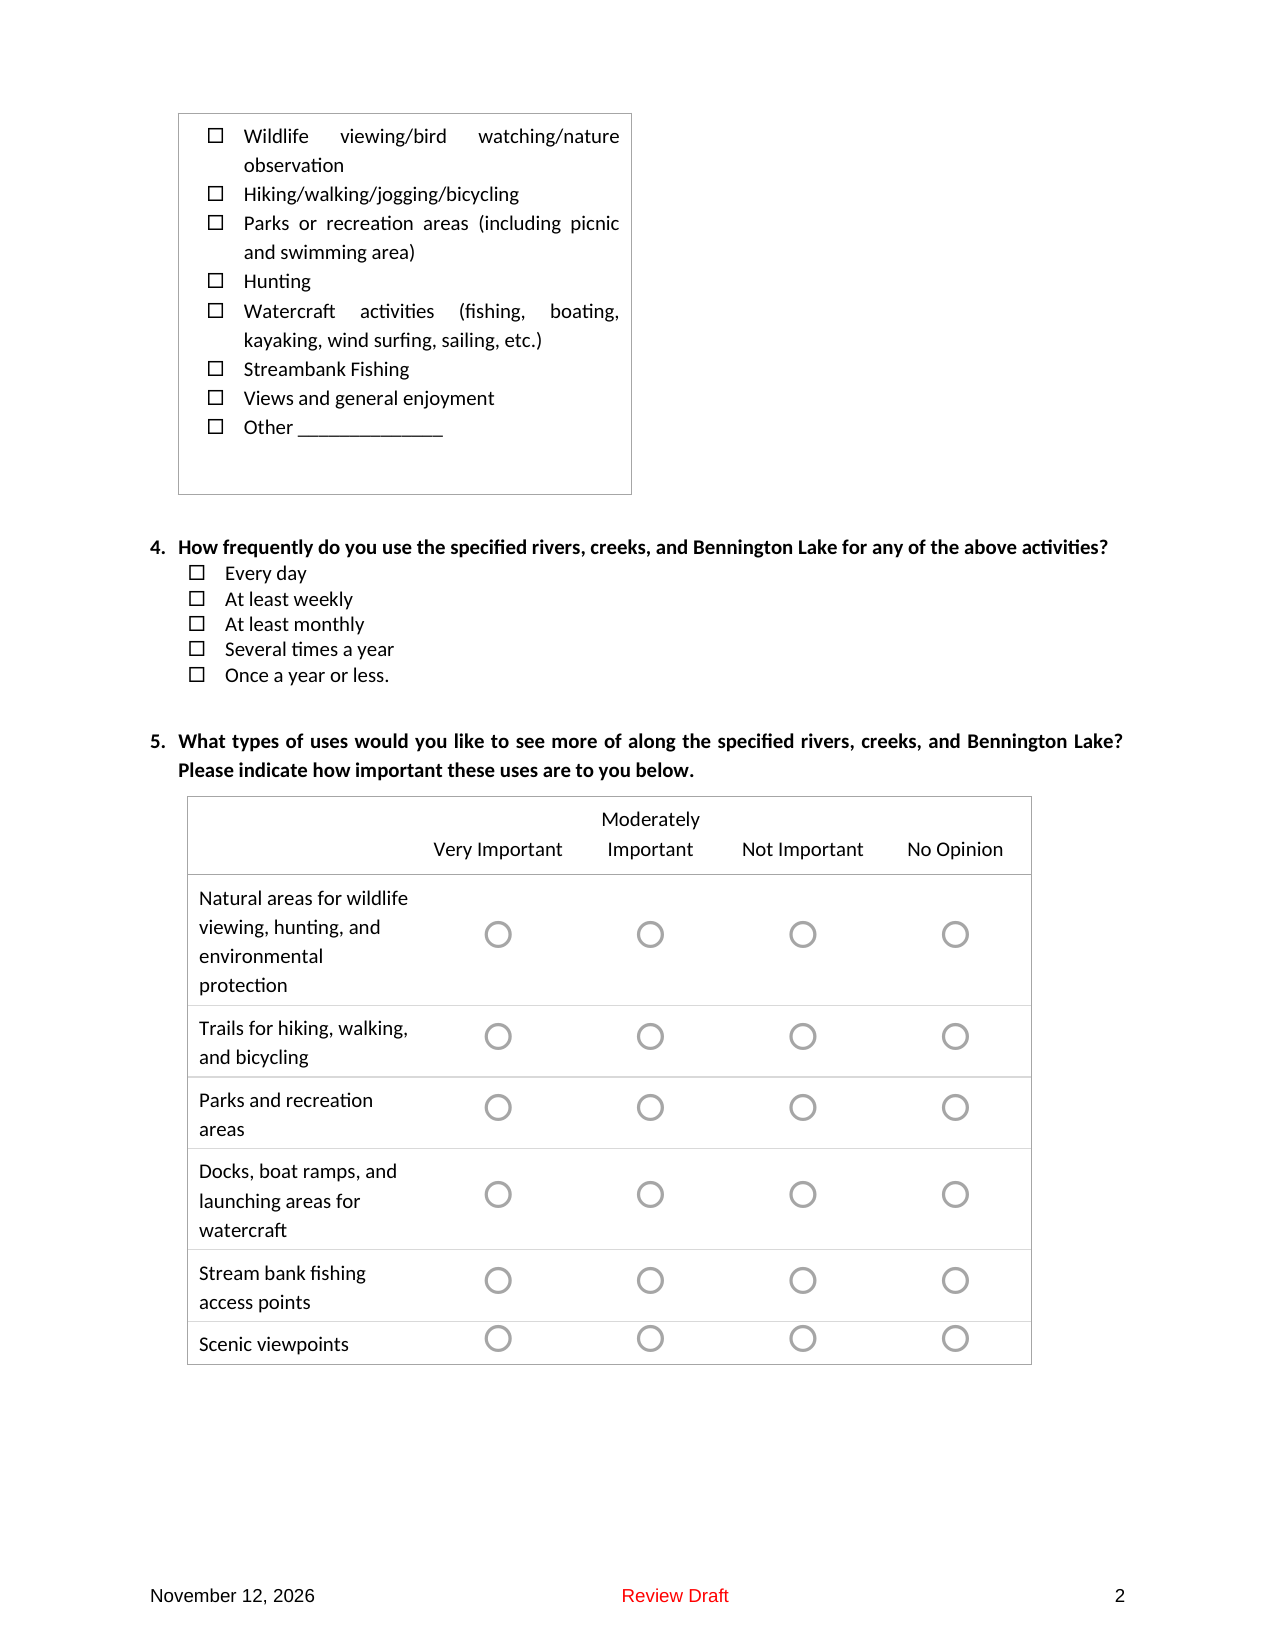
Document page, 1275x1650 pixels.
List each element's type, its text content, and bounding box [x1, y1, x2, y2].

table_cell [574, 1078, 727, 1148]
table_cell [422, 1149, 574, 1249]
table_header Not Important [727, 797, 879, 874]
table_cell [422, 1250, 574, 1321]
table_cell Scenic viewpoints [188, 1322, 422, 1364]
table_cell [727, 875, 879, 1004]
table_cell [727, 1078, 879, 1148]
list Several times a year [187, 637, 1125, 662]
table_cell [422, 875, 574, 1004]
table_cell [879, 1006, 1031, 1076]
list At least weekly [187, 586, 1125, 611]
table_cell [574, 875, 727, 1004]
table_cell [422, 1322, 574, 1364]
table_cell [879, 1078, 1031, 1148]
table_cell [879, 875, 1031, 1004]
table_header Wildlife viewing/bird watching/nature observation Hiking/walking/jogging/bicycling Parks or recreation areas (including picnic and swimming area) Hunting Watercraft activities (fishing, boating, kayaking, wind surfing, sailing, etc.) Streambank Fishing Views and general enjoyment Other ______________ [179, 114, 631, 493]
table_cell [574, 1250, 727, 1321]
list Every day [187, 560, 1125, 586]
table_header Moderately Important [574, 797, 727, 874]
table_cell Parks and recreation areas [188, 1078, 422, 1148]
table_cell [574, 1006, 727, 1076]
table_cell [574, 1322, 727, 1364]
table_cell Trails for hiking, walking, and bicycling [188, 1006, 422, 1076]
table_cell [422, 1078, 574, 1148]
table_header [188, 797, 422, 874]
table_cell [879, 1322, 1031, 1364]
list How frequently do you use the specified rivers, creeks, and for any of the above activities? [150, 531, 1125, 560]
table_cell Natural areas for wildlife viewing, hunting, and environmental protection [188, 875, 422, 1004]
list What types of uses would you like to see more of along the specified rivers, creeks, and ? Please indicate how important these uses are to you below. [150, 725, 1125, 784]
list At least monthly [187, 611, 1125, 637]
list Once a year or less. [187, 662, 1125, 687]
table_cell [727, 1322, 879, 1364]
table_header Very Important [422, 797, 574, 874]
table_cell Stream bank fishing access points [188, 1250, 422, 1321]
table_header No Opinion [879, 797, 1031, 874]
table_cell [879, 1149, 1031, 1249]
table_cell [422, 1006, 574, 1076]
table_cell [879, 1250, 1031, 1321]
table_cell [727, 1250, 879, 1321]
table_cell Docks, boat ramps, and launching areas for watercraft [188, 1149, 422, 1249]
table_cell [727, 1149, 879, 1249]
table_cell [727, 1006, 879, 1076]
table_cell [574, 1149, 727, 1249]
